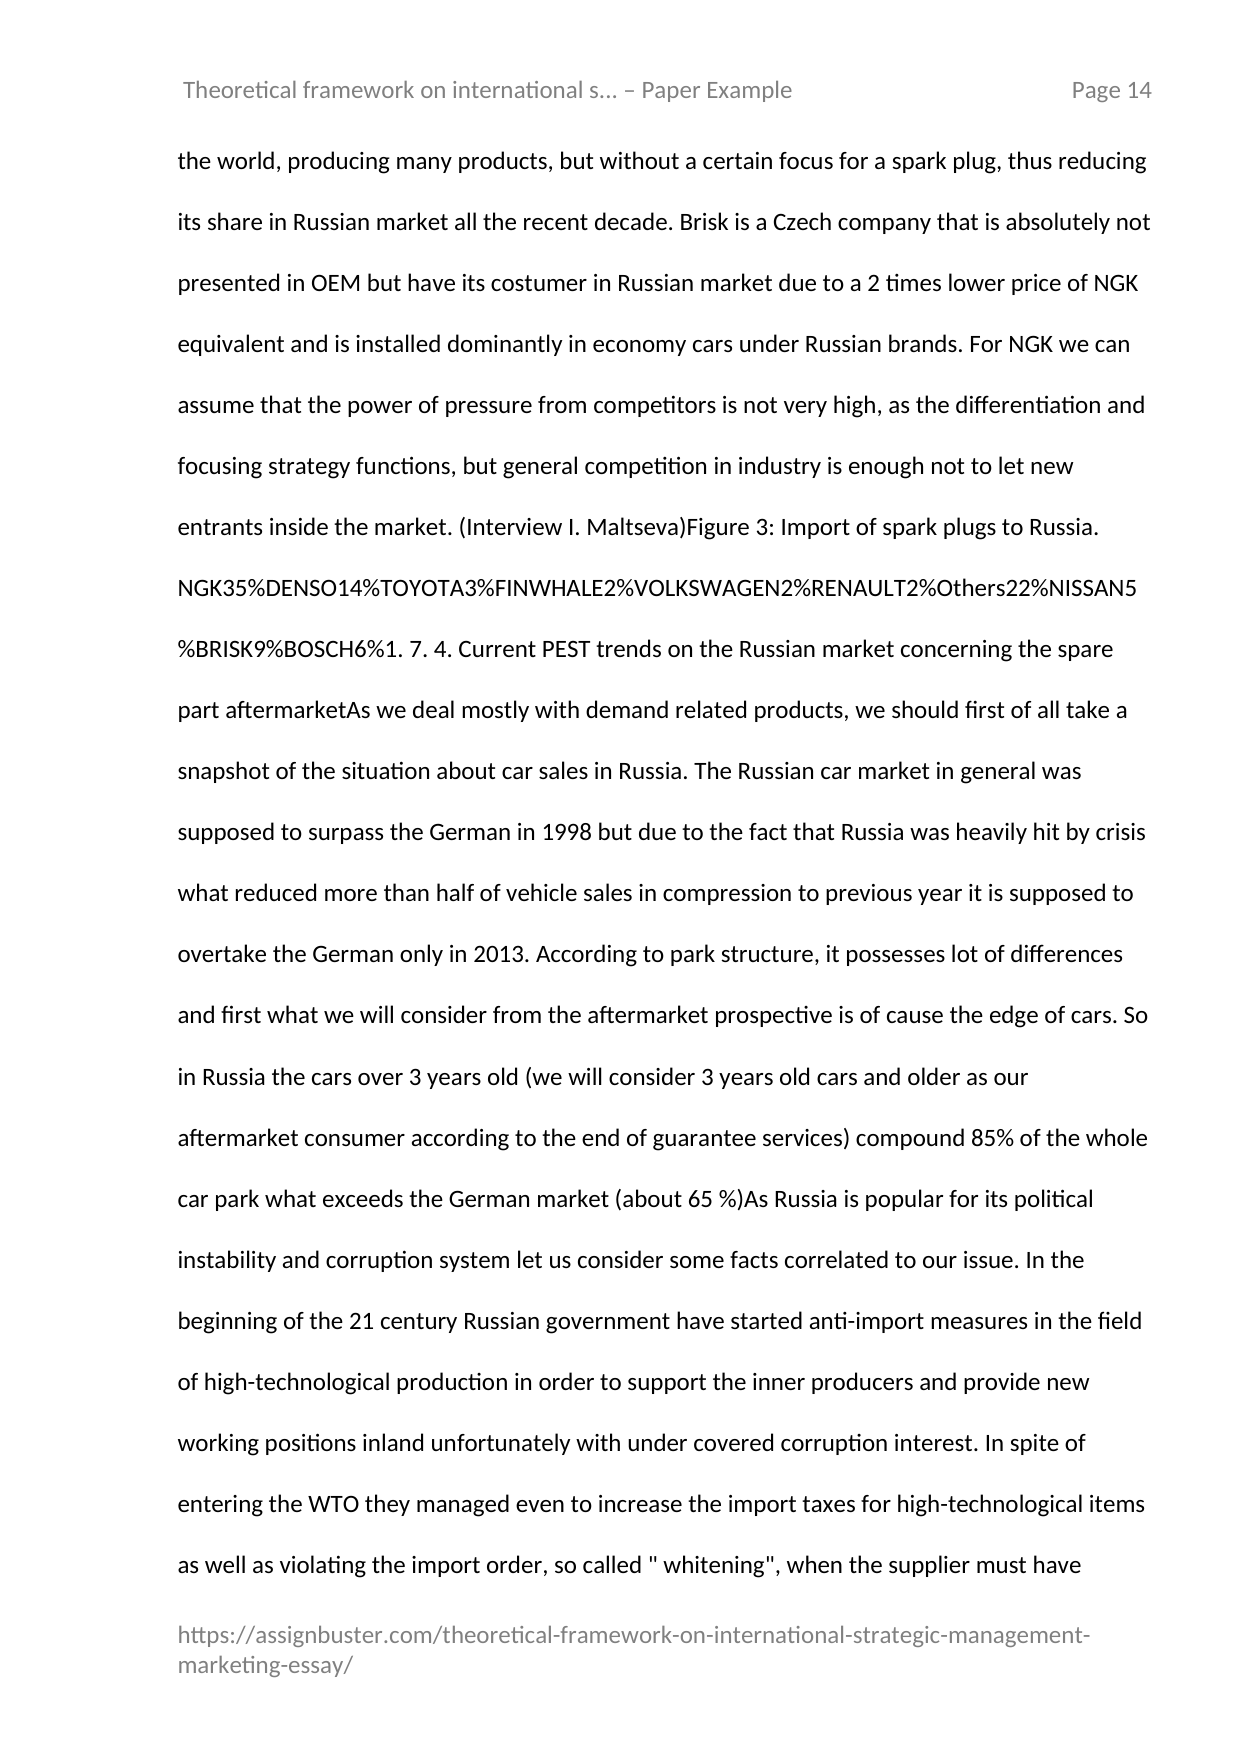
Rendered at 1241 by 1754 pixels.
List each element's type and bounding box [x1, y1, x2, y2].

text [177, 145, 1152, 1579]
